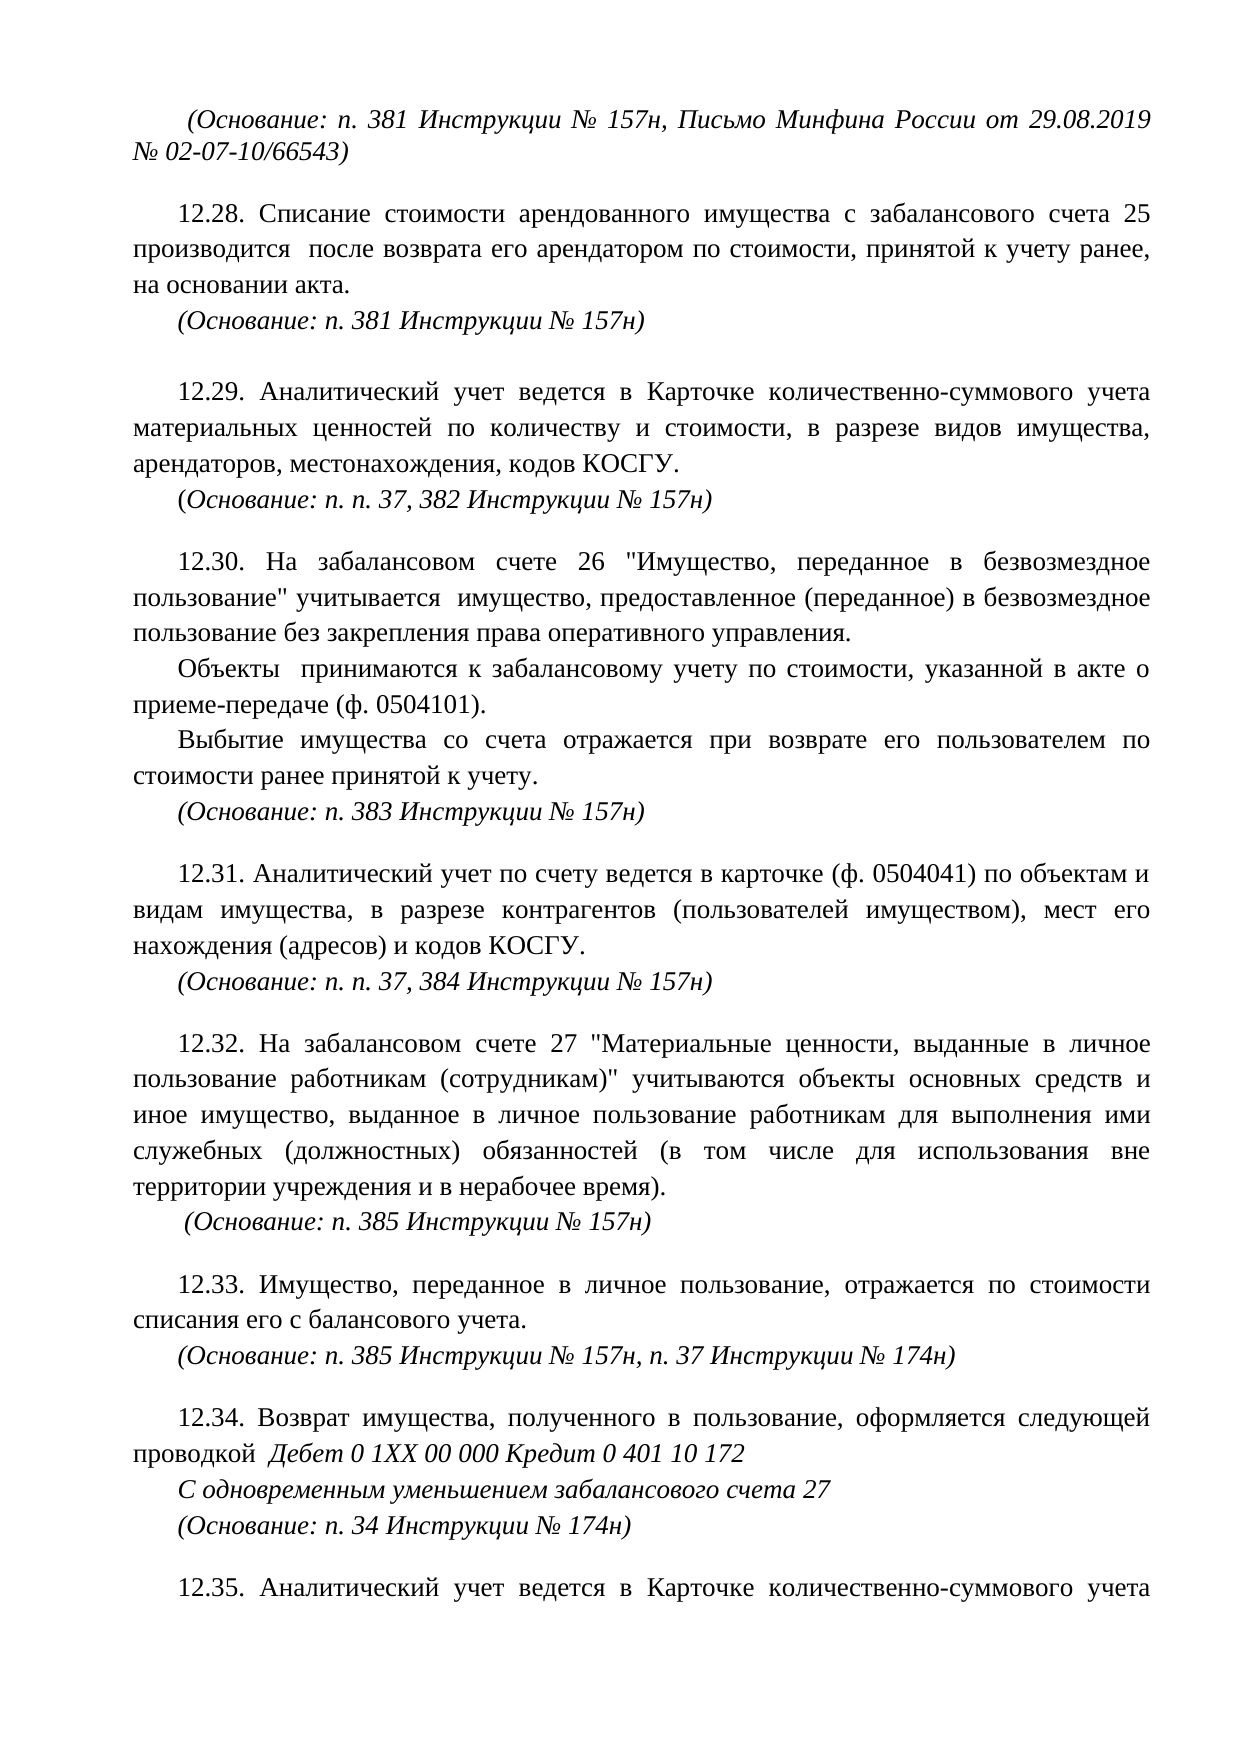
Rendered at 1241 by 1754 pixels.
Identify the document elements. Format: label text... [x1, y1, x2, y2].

text Объекты принимаются к забалансовому учету по стоимости, указанной в акте о приеме-передаче (ф. 0504101). [133, 652, 1152, 719]
text 12.33. Имущество, переданное в личное пользование, отражается по стоимости списания его с балансового учета. [133, 1268, 1152, 1335]
text (Основание: п. 385 Инструкции № 157н) [133, 1206, 1152, 1237]
text (Основание: п. п. 37, 384 Инструкции № 157н) [133, 964, 1152, 996]
text (Основание: п. 381 Инструкции № 157н) [133, 304, 1152, 335]
text 12.28. Списание стоимости арендованного имущества с забалансового счета 25 производится после возврата его арендатором по стоимости, принятой к учету ранее, на основании акта. [133, 197, 1152, 299]
text (Основание: п. 383 Инструкции № 157н) [133, 795, 1152, 826]
text (Основание: п. 381 Инструкции № 157н, Письмо Минфина России от 29.08.2019 № 02-07-10/66543) [133, 103, 1152, 166]
text С одновременным уменьшением забалансового счета 27 [133, 1473, 1152, 1504]
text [133, 1571, 1152, 1602]
text 12.29. Аналитический учет ведется в Карточке количественно-суммового учета материальных ценностей по количеству и стоимости, в разрезе видов имущества, арендаторов, местонахождения, кодов КОСГУ. [133, 376, 1152, 478]
text (Основание: п. 385 Инструкции № 157н, п. 37 Инструкции № 174н) [133, 1339, 1152, 1370]
text Выбытие имущества со счета отражается при возврате его пользователем по стоимости ранее принятой к учету. [133, 724, 1152, 791]
text (Основание: п. 34 Инструкции № 174н) [133, 1509, 1152, 1540]
text (Основание: п. п. 37, 382 Инструкции № 157н) [133, 483, 1152, 514]
text 12.31. Аналитический учет по счету ведется в карточке (ф. 0504041) по объектам и видам имущества, в разрезе контрагентов (пользователей имуществом), мест его нахождения (адресов) и кодов КОСГУ. [133, 857, 1152, 960]
text 12.32. На забалансовом счете 27 "Материальные ценности, выданные в личное пользование работникам (сотрудникам)" учитываются объекты основных средств и иное имущество, выданное в личное пользование работникам для выполнения ими служебных (должностных) обязанностей (в том числе для использования вне территории учреждения и в нерабочее время). [133, 1027, 1152, 1201]
text 12.30. На забалансовом счете 26 "Имущество, переданное в безвозмездное пользование" учитывается имущество, предоставленное (переданное) в безвозмездное пользование без закрепления права оперативного управления. [133, 545, 1152, 648]
text 12.34. Возврат имущества, полученного в пользование, оформляется следующей проводкой Дебет 0 1ХХ 00 000 Кредит 0 401 10 172 [133, 1402, 1152, 1468]
